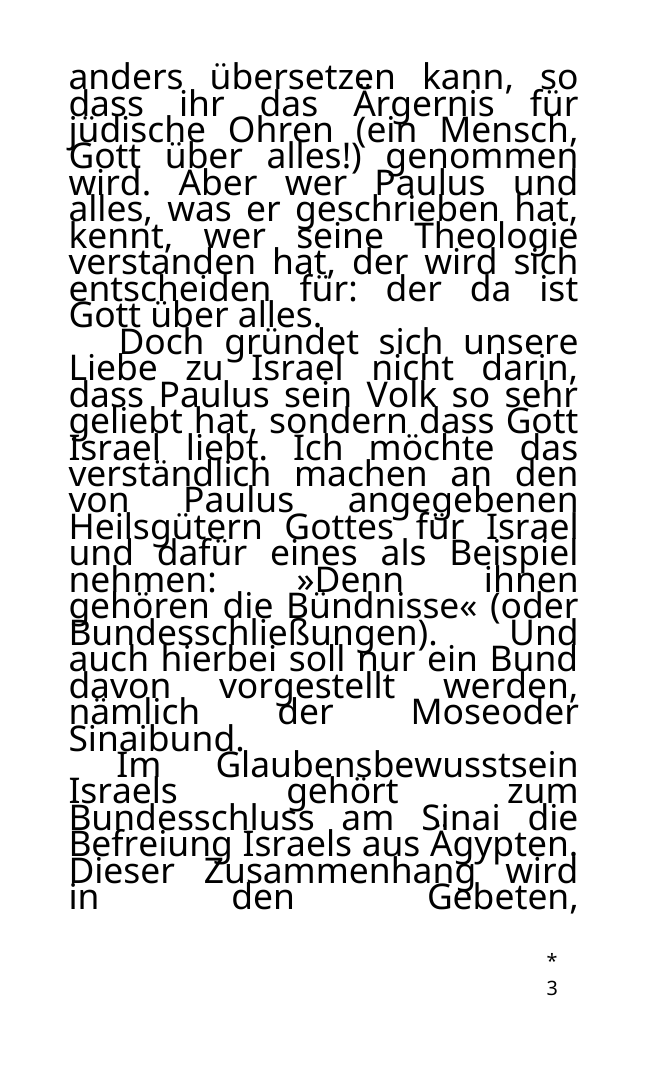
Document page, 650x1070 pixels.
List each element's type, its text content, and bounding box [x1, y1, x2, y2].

text Doch gründet sich unsere Liebe zu Israel nicht darin, dass Paulus sein Volk so sehr geliebt hat, sondern dass Gott Israel liebt. Ich möchte das verständlich machen an den von Paulus angegebenen Heilsgütern Gottes für Israel und dafür eines als Beispiel nehmen: »Denn ihnen gehören die Bündnisse« (oder Bundesschließungen). Und auch hierbei soll nur ein Bund davon vorgestellt werden, nämlich der Moseoder Sinaibund. [68, 333, 579, 756]
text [68, 756, 579, 915]
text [68, 68, 579, 333]
